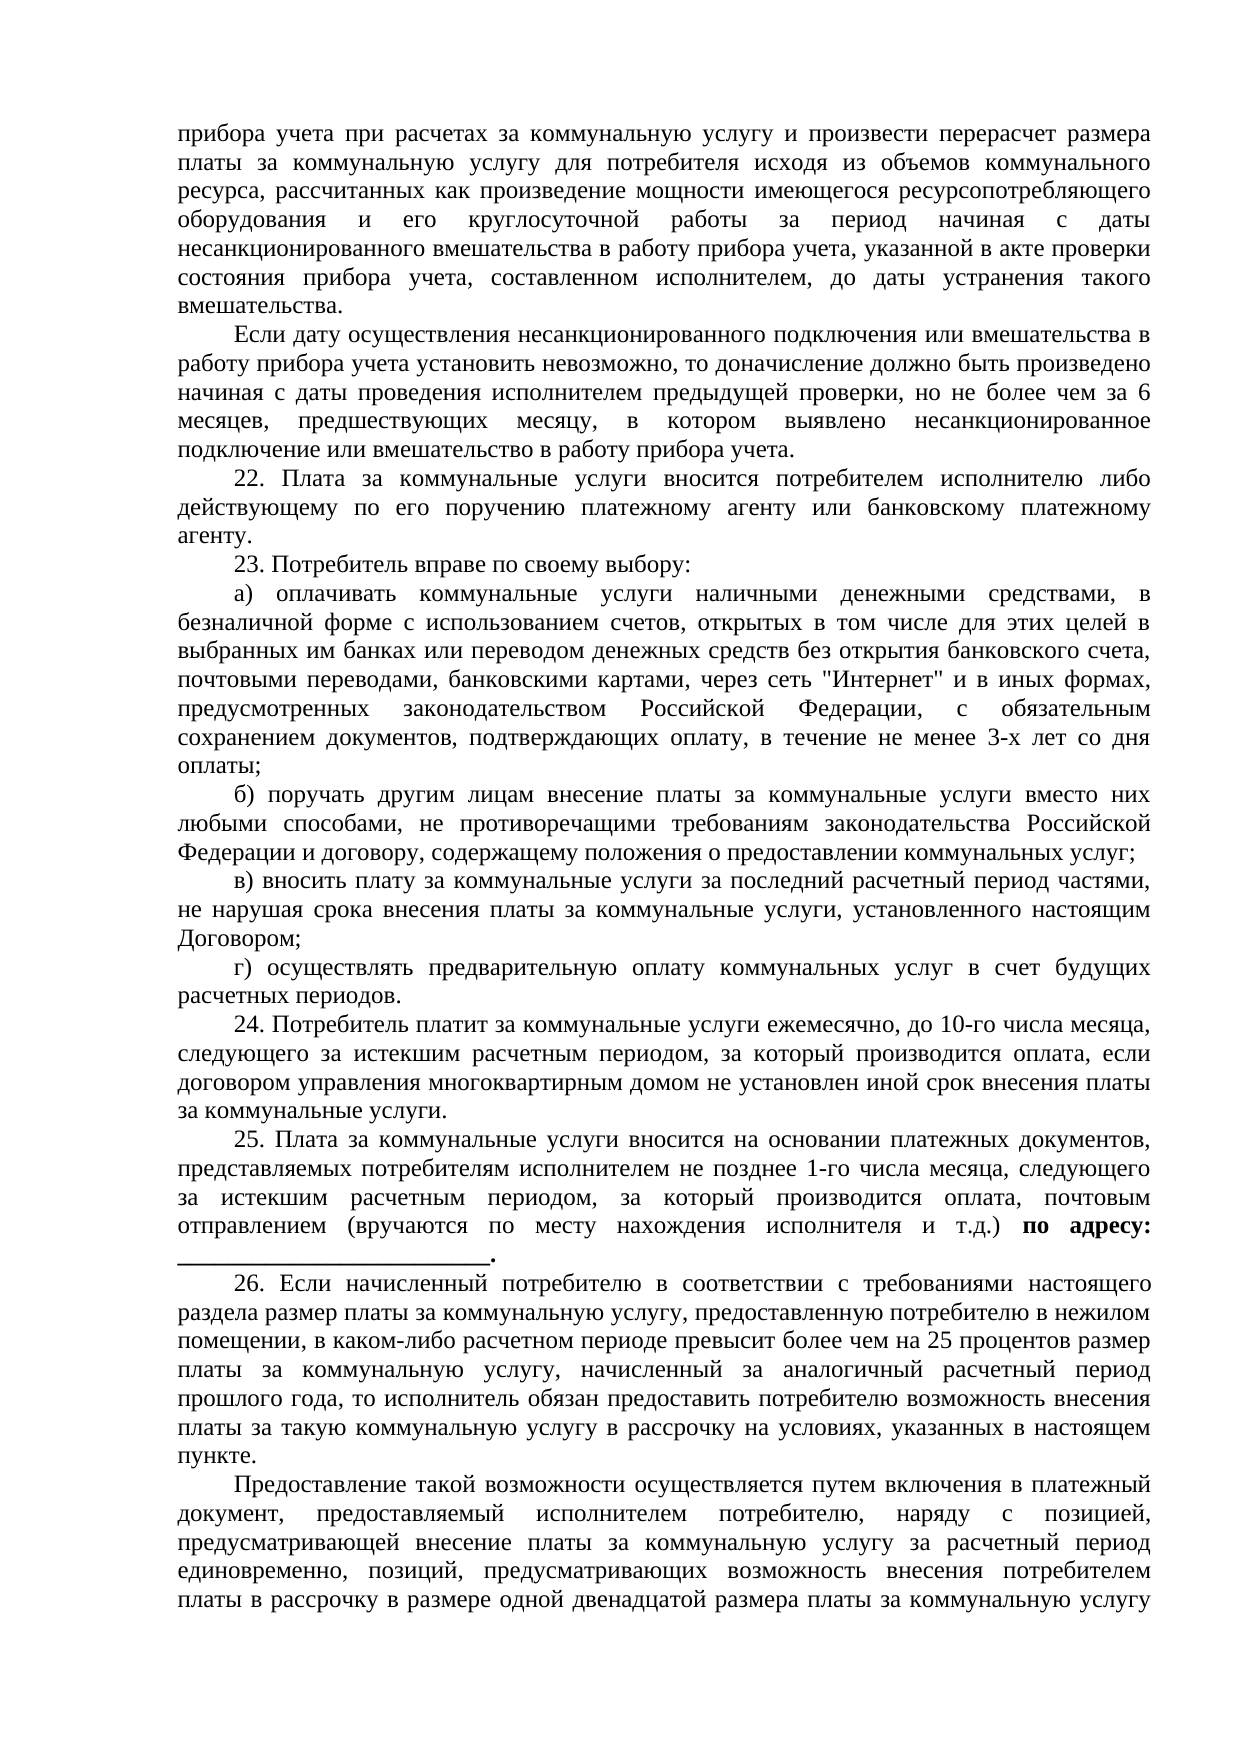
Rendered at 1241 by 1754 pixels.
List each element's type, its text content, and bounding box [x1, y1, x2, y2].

text 22. Плата за коммунальные услуги вносится потребителем исполнителю либо действующему по его поручению платежному агенту или банковскому платежному агенту. [177, 463, 1152, 549]
text 26. Если начисленный потребителю в соответствии с требованиями настоящего раздела размер платы за коммунальную услугу, предоставленную потребителю в нежилом помещении, в каком-либо расчетном периоде превысит более чем на 25 процентов размер платы за коммунальную услугу, начисленный за аналогичный расчетный период прошлого года, то исполнитель обязан предоставить потребителю возможность внесения платы за такую коммунальную услугу в рассрочку на условиях, указанных в настоящем пункте. [177, 1268, 1152, 1469]
text в) вносить плату за коммунальные услуги за последний расчетный период частями, не нарушая срока внесения платы за коммунальные услуги, установленного настоящим Договором; [177, 866, 1152, 952]
text 24. Потребитель платит за коммунальные услуги ежемесячно, до 10-го числа месяца, следующего за истекшим расчетным периодом, за который производится оплата, если договором управления многоквартирным домом не установлен иной срок внесения платы за коммунальные услуги. [177, 1009, 1152, 1124]
text б) поручать другим лицам внесение платы за коммунальные услуги вместо них любыми способами, не противоречащими требованиям законодательства Российской Федерации и договору, содержащему положения о предоставлении коммунальных услуг; [177, 779, 1152, 866]
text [177, 118, 1152, 319]
text Если дату осуществления несанкционированного подключения или вмешательства в работу прибора учета установить невозможно, то доначисление должно быть произведено начиная с даты проведения исполнителем предыдущей проверки, но не более чем за 6 месяцев, предшествующих месяцу, в котором выявлено несанкционированное подключение или вмешательство в работу прибора учета. [177, 319, 1152, 463]
text 25. Плата за коммунальные услуги вносится на основании платежных документов, представляемых потребителям исполнителем не позднее 1-го числа месяца, следующего за истекшим расчетным периодом, за который производится оплата, почтовым отправлением (вручаются по месту нахождения исполнителя и т.д.) по адресу: _________________________. [177, 1124, 1152, 1268]
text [177, 1469, 1152, 1613]
text а) оплачивать коммунальные услуги наличными денежными средствами, в безналичной форме с использованием счетов, открытых в том числе для этих целей в выбранных им банках или переводом денежных средств без открытия банковского счета, почтовыми переводами, банковскими картами, через сеть "Интернет" и в иных формах, предусмотренных законодательством Российской Федерации, с обязательным сохранением документов, подтверждающих оплату, в течение не менее 3-х лет со дня оплаты; [177, 578, 1152, 779]
text г) осуществлять предварительную оплату коммунальных услуг в счет будущих расчетных периодов. [177, 952, 1152, 1009]
text 23. Потребитель вправе по своему выбору: [177, 549, 1152, 578]
